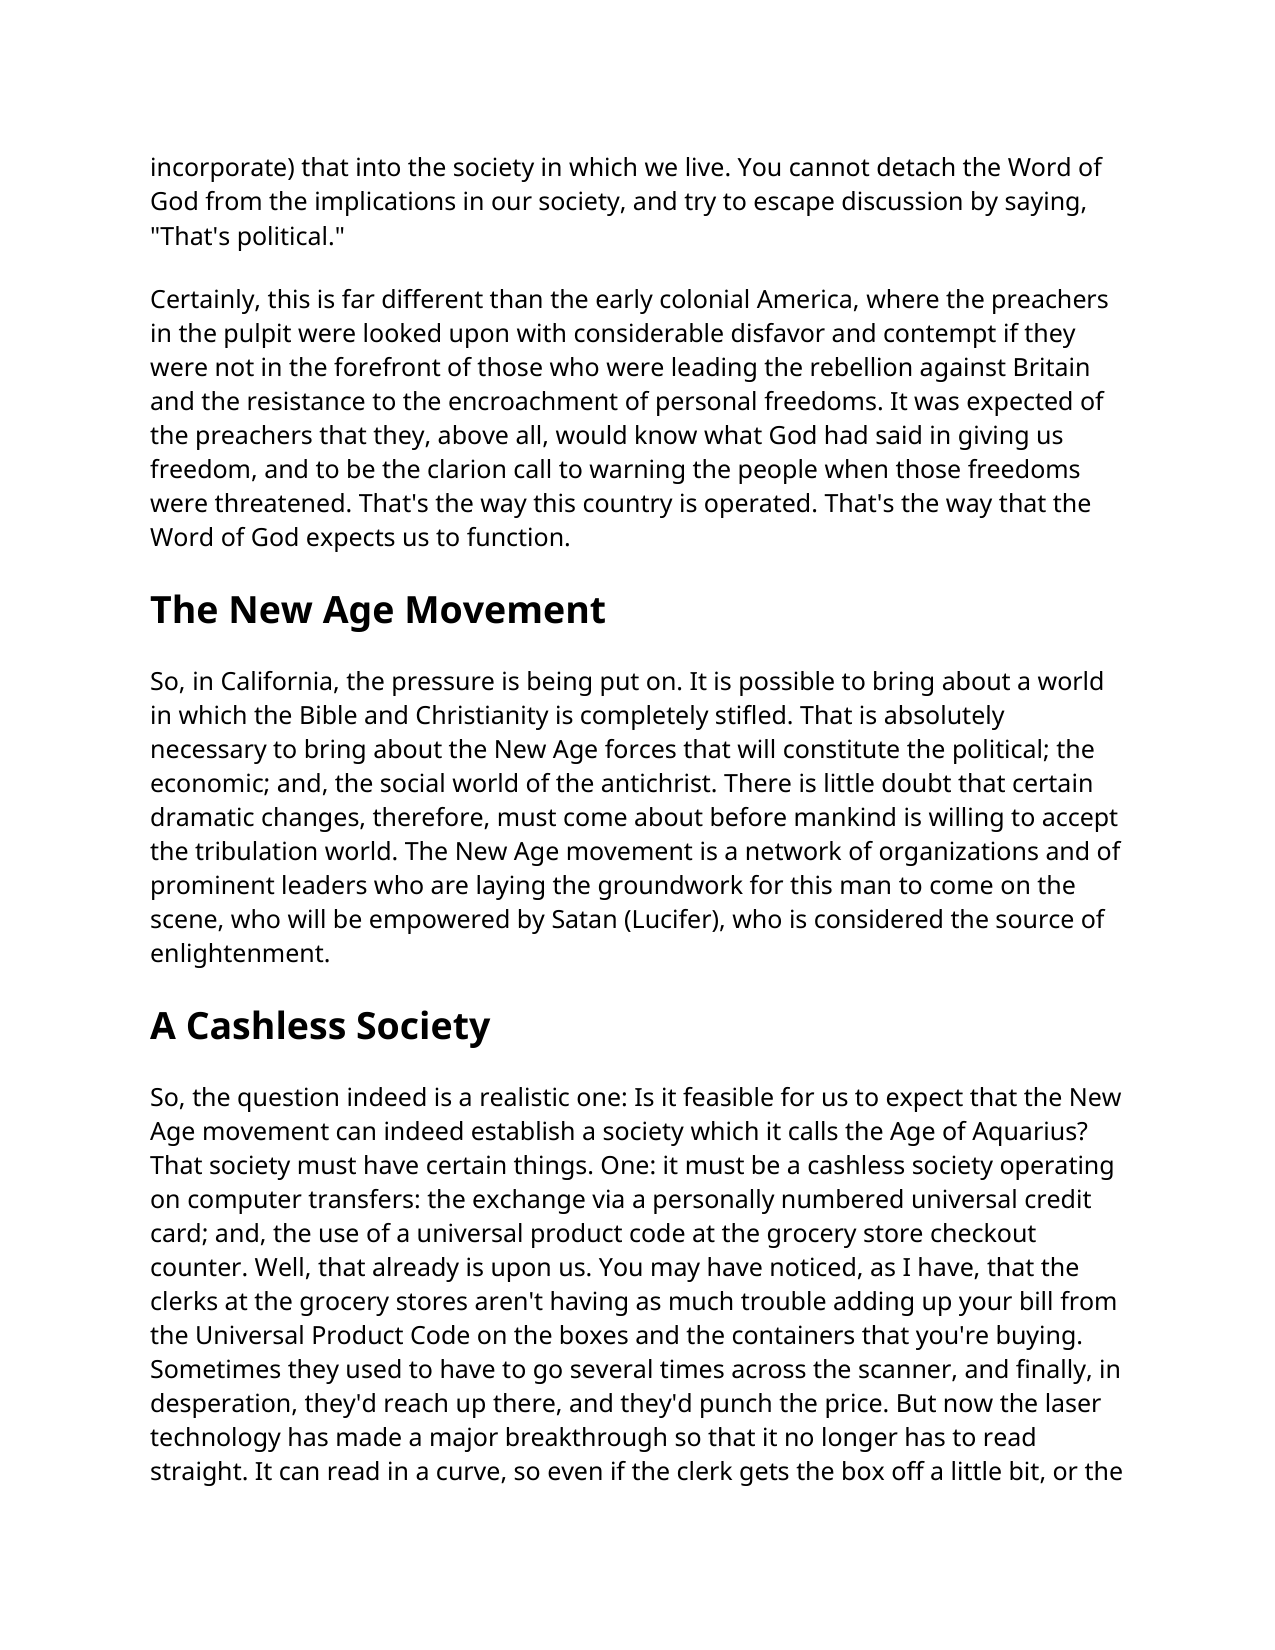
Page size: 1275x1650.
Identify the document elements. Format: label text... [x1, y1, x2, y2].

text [150, 1079, 1125, 1488]
text So, in California, the pressure is being put on. It is possible to bring about a world in which the Bible and Christianity is completely stifled. That is absolutely necessary to bring about the New Age forces that will constitute the political; the economic; and, the social world of the antichrist. There is little doubt that certain dramatic changes, therefore, must come about before mankind is willing to accept the tribulation world. The New Age movement is a network of organizations and of prominent leaders who are laying the groundwork for this man to come on the scene, who will be empowered by Satan (Lucifer), who is considered the source of enlightenment. [150, 663, 1125, 970]
text A Cashless Society [150, 999, 1125, 1050]
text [150, 150, 1125, 252]
text Certainly, this is far different than the early colonial America, where the preachers in the pulpit were looked upon with considerable disfavor and contempt if they were not in the forefront of those who were leading the rebellion against Britain and the resistance to the encroachment of personal freedoms. It was expected of the preachers that they, above all, would know what God had said in giving us freedom, and to be the clarion call to warning the people when those freedoms were threatened. That's the way this country is operated. That's the way that the Word of God expects us to function. [150, 281, 1125, 554]
text The New Age Movement [150, 583, 1125, 634]
